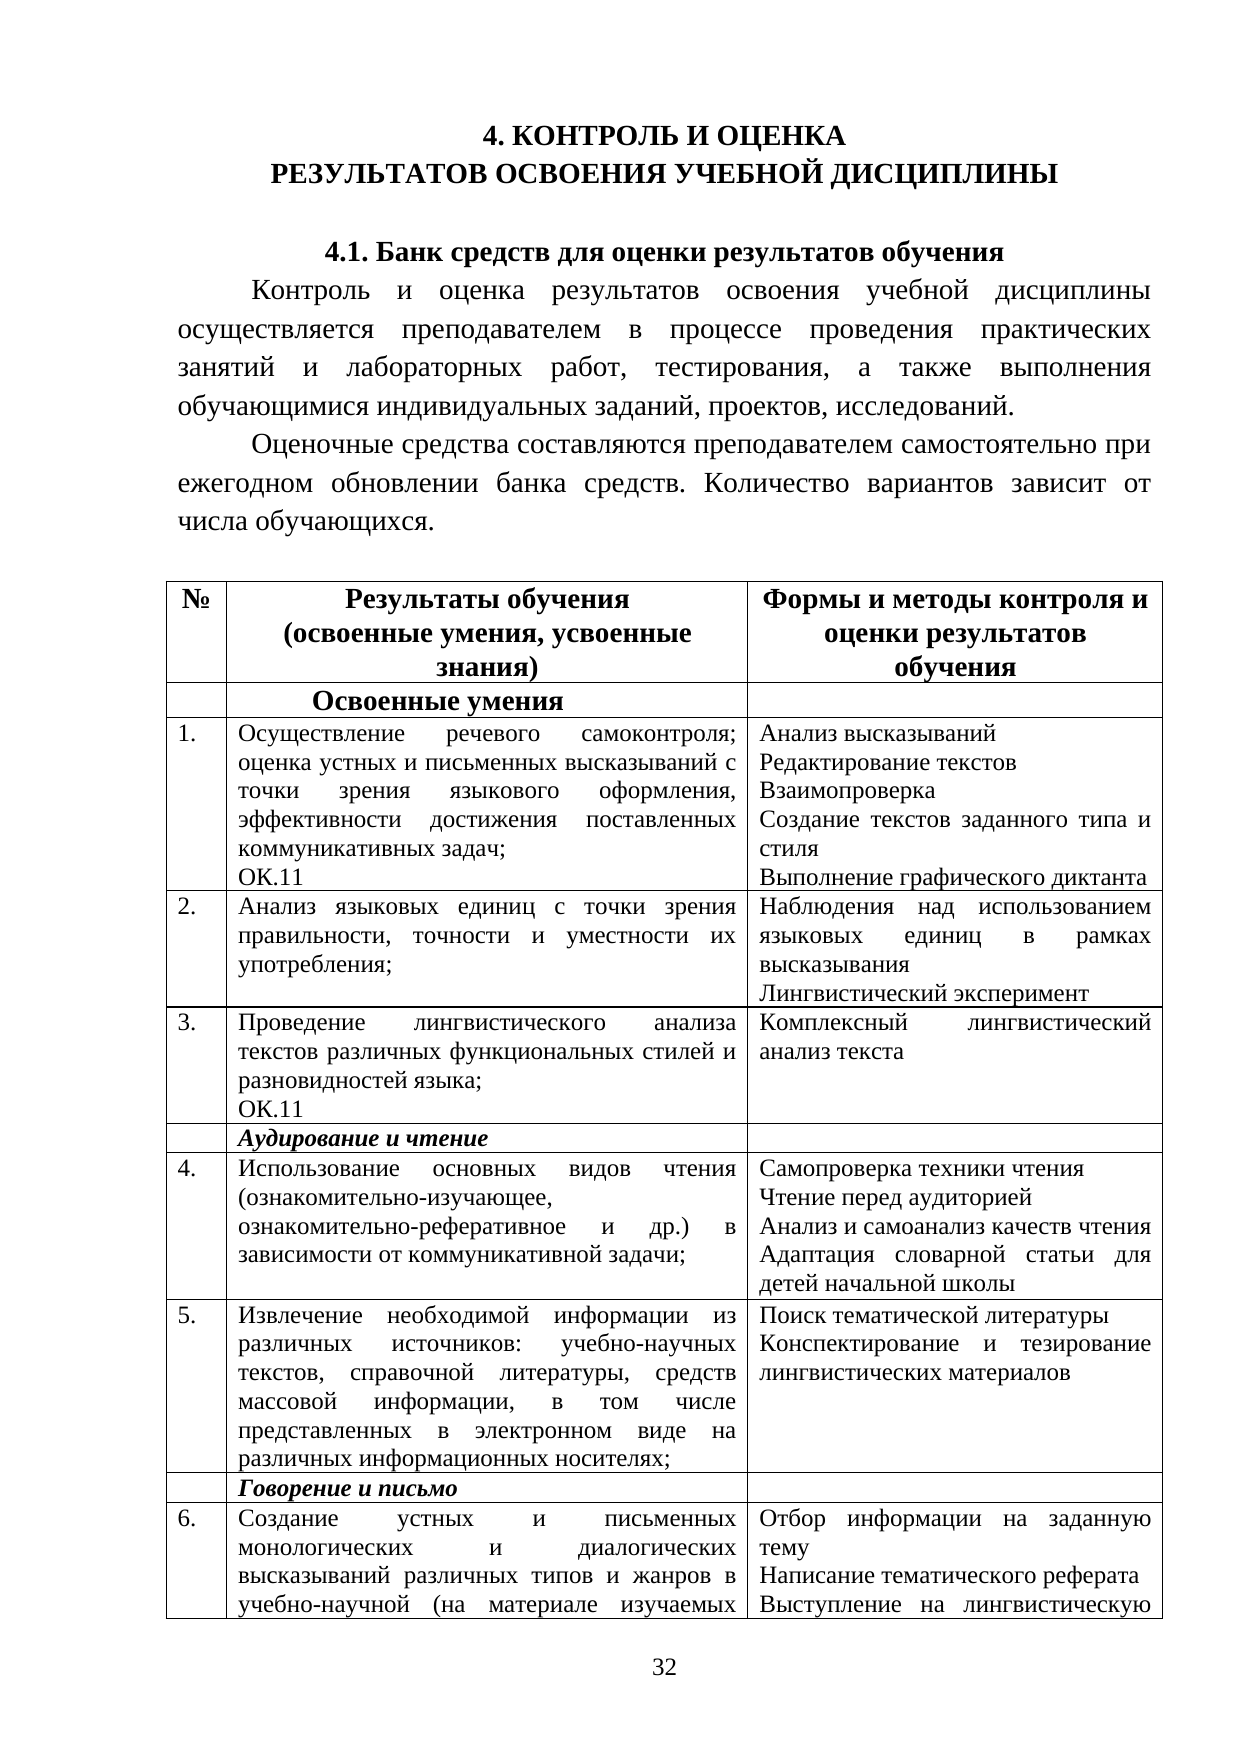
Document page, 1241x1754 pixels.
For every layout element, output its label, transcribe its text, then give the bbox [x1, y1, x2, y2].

table_cell [748, 683, 1162, 717]
table_cell [748, 1473, 1162, 1502]
table_cell Использование основных видов чтения (ознакомительно-изучающее, ознакомительно-реферативное и др.) в зависимости от коммуникативной задачи; [227, 1153, 747, 1299]
table_cell 3. [167, 1008, 226, 1122]
table_header Формы и методы контроля и оценки результатов обучения [748, 582, 1162, 682]
table_cell Осуществление речевого самоконтроля; оценка устных и письменных высказываний с точки зрения языкового оформления, эффективности достижения поставленных коммуникативных задач; ОК.11 [227, 718, 747, 890]
table_cell Анализ языковых единиц с точки зрения правильности, точности и уместности их употребления; [227, 891, 747, 1006]
table_cell [748, 1124, 1162, 1152]
table_cell Освоенные умения [227, 683, 747, 717]
table_cell 2. [167, 891, 226, 1006]
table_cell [227, 1503, 747, 1618]
table_cell Наблюдения над использованием языковых единиц в рамках высказывания Лингвистический эксперимент [748, 891, 1162, 1006]
text 4. Контроль и оценка [177, 118, 1152, 152]
table_cell 1. [167, 718, 226, 890]
text результатов освоения учебной дисциплины [177, 157, 1152, 190]
table_cell 4. [167, 1153, 226, 1299]
table_cell [167, 1473, 226, 1502]
table_cell Самопроверка техники чтения Чтение перед аудиторией Анализ и самоанализ качеств чтения Адаптация словарной статьи для детей начальной школы [748, 1153, 1162, 1299]
table_cell Извлечение необходимой информации из различных источников: учебно-научных текстов, справочной литературы, средств массовой информации, в том числе представленных в электронном виде на различных информационных носителях; [227, 1300, 747, 1472]
table_cell [167, 1124, 226, 1152]
text Контроль и оценка результатов освоения учебной дисциплины осуществляется преподавателем в процессе проведения практических занятий и лабораторных работ, тестирования, а также выполнения обучающимися индивидуальных заданий, проектов, исследований. [177, 272, 1152, 421]
text 4.1. Банк средств для оценки результатов обучения [177, 234, 1152, 267]
table_cell [167, 683, 226, 717]
table_header № [167, 582, 226, 682]
table_cell Поиск тематической литературы Конспектирование и тезирование лингвистических материалов [748, 1300, 1162, 1472]
table_cell 5. [167, 1300, 226, 1472]
table_cell Анализ высказываний Редактирование текстов Взаимопроверка Создание текстов заданного типа и стиля Выполнение графического диктанта [748, 718, 1162, 890]
text Оценочные средства составляются преподавателем самостоятельно при ежегодном обновлении банка средств. Количество вариантов зависит от числа обучающихся. [177, 426, 1152, 537]
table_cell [748, 1503, 1162, 1618]
table_cell Аудирование и чтение [227, 1124, 747, 1152]
table_cell Проведение лингвистического анализа текстов различных функциональных стилей и разновидностей языка; ОК.11 [227, 1008, 747, 1122]
table_cell 6. [167, 1503, 226, 1618]
table_cell Комплексный лингвистический анализ текста [748, 1008, 1162, 1122]
table_cell Говорение и письмо [227, 1473, 747, 1502]
table_header Результаты обучения (освоенные умения, усвоенные знания) [227, 582, 747, 682]
